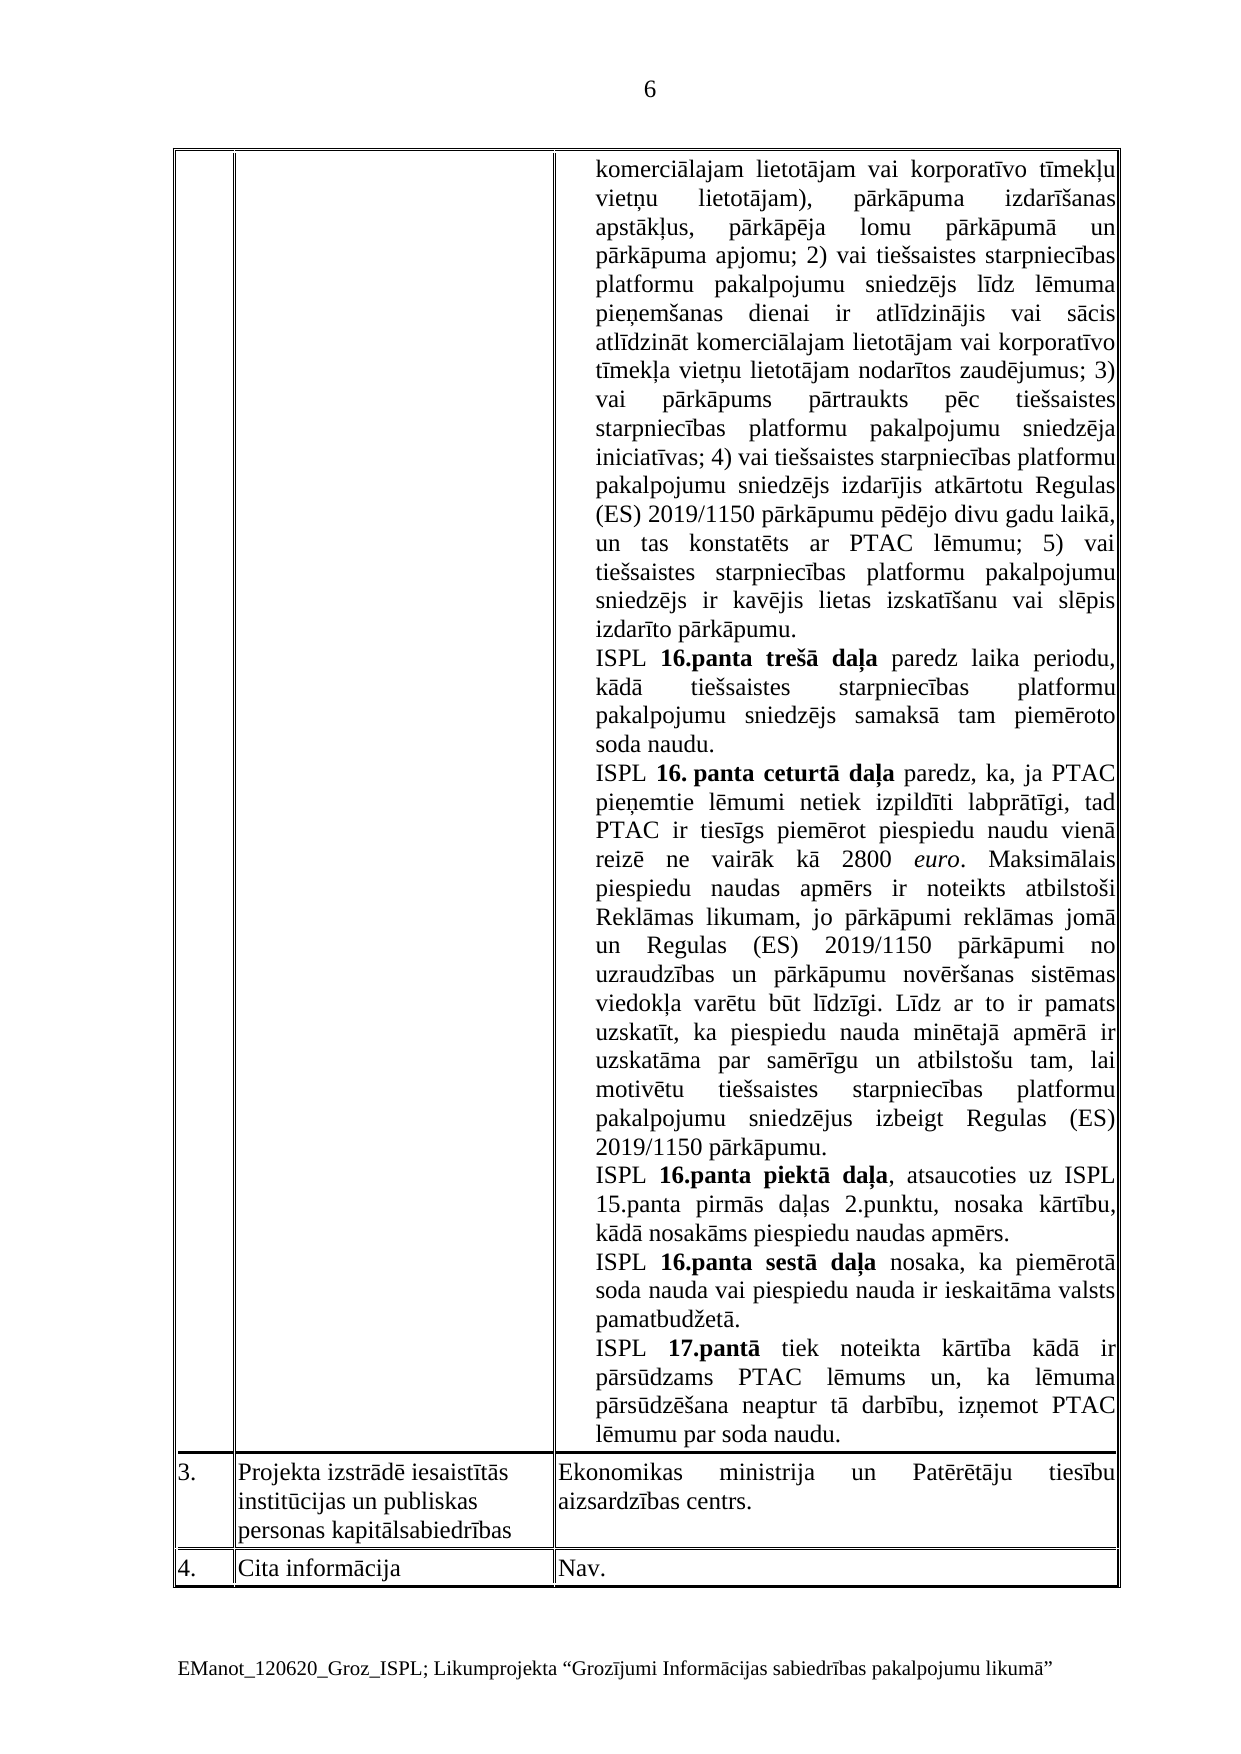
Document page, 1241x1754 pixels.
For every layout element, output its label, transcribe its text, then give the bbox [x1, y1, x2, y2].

table_cell Ekonomikas ministrija un Patērētāju tiesību aizsardzības centrs. [556, 1451, 1117, 1547]
table_cell Nav. [555, 1547, 1119, 1585]
table_cell Projekta izstrādē iesaistītās institūcijas un publiskas personas kapitālsabiedrības [236, 1454, 553, 1547]
table_cell 2. [176, 151, 234, 1451]
table_cell 4. [174, 1547, 234, 1585]
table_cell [235, 151, 555, 1451]
table_cell 3. [176, 1451, 233, 1547]
table_cell Cita informācija [235, 1550, 555, 1585]
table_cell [555, 151, 1117, 1451]
